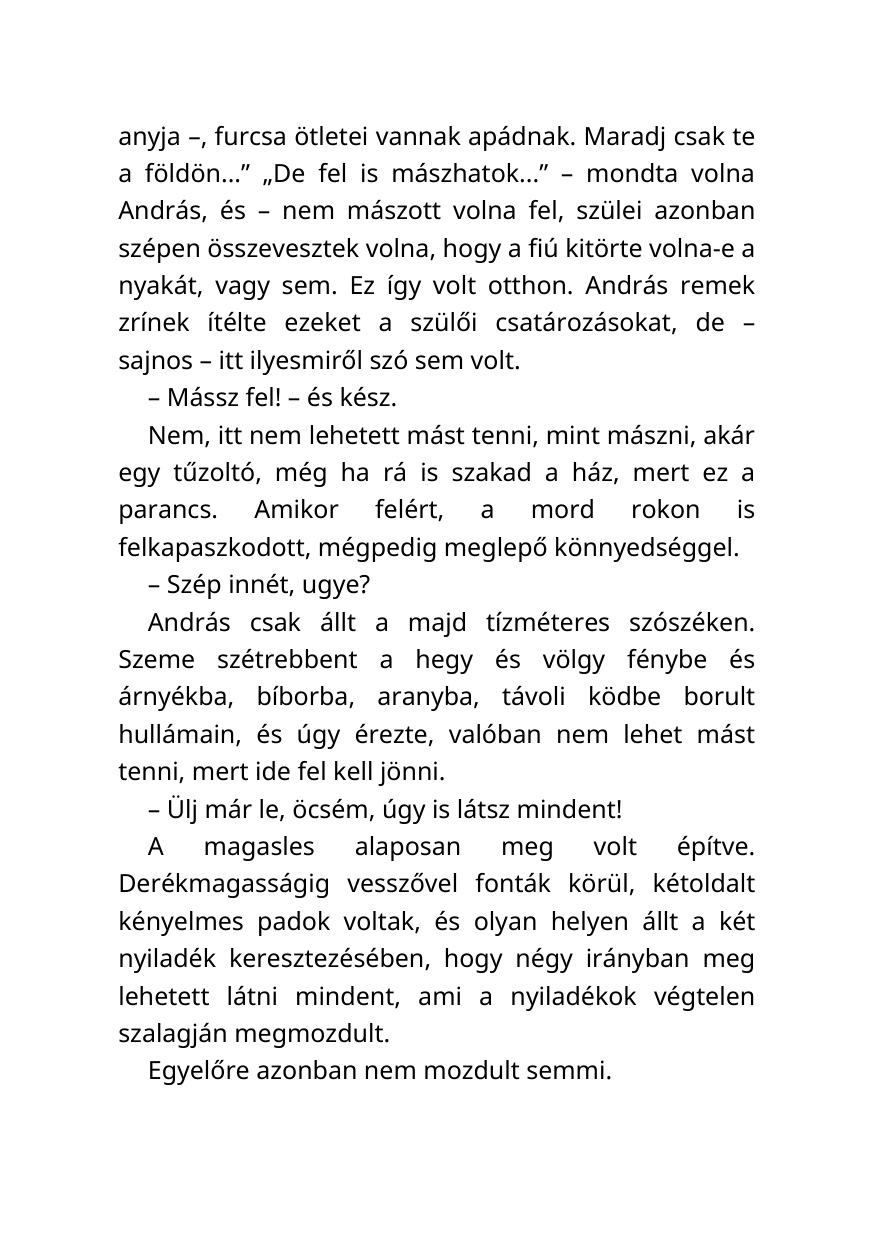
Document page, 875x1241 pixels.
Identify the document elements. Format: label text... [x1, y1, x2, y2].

text – Ülj már le, öcsém, úgy is látsz mindent! [118, 791, 756, 825]
text Nem, itt nem lehetett mást tenni, mint mászni, akár egy tűzoltó, még ha rá is szakad a ház, mert ez a parancs. Amikor felért, a mord rokon is felkapaszkodott, mégpedig meglepő könnyedséggel. [118, 417, 756, 563]
text A magasles alaposan meg volt építve. Derékmagasságig vesszővel fonták körül, kétoldalt kényelmes padok voltak, és olyan helyen állt a két nyiladék keresztezésében, hogy négy irányban meg lehetett látni mindent, ami a nyiladékok végtelen szalagján megmozdult. [118, 829, 756, 1050]
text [118, 118, 756, 377]
text – Mássz fel! – és kész. [118, 380, 756, 414]
text Egyelőre azonban nem mozdult semmi. [118, 1053, 756, 1087]
text – Szép innét, ugye? [118, 567, 756, 601]
text András csak állt a majd tízméteres szószéken. Szeme szétrebbent a hegy és völgy fénybe és árnyékba, bíborba, aranyba, távoli ködbe borult hullámain, és úgy érezte, valóban nem lehet mást tenni, mert ide fel kell jönni. [118, 604, 756, 788]
